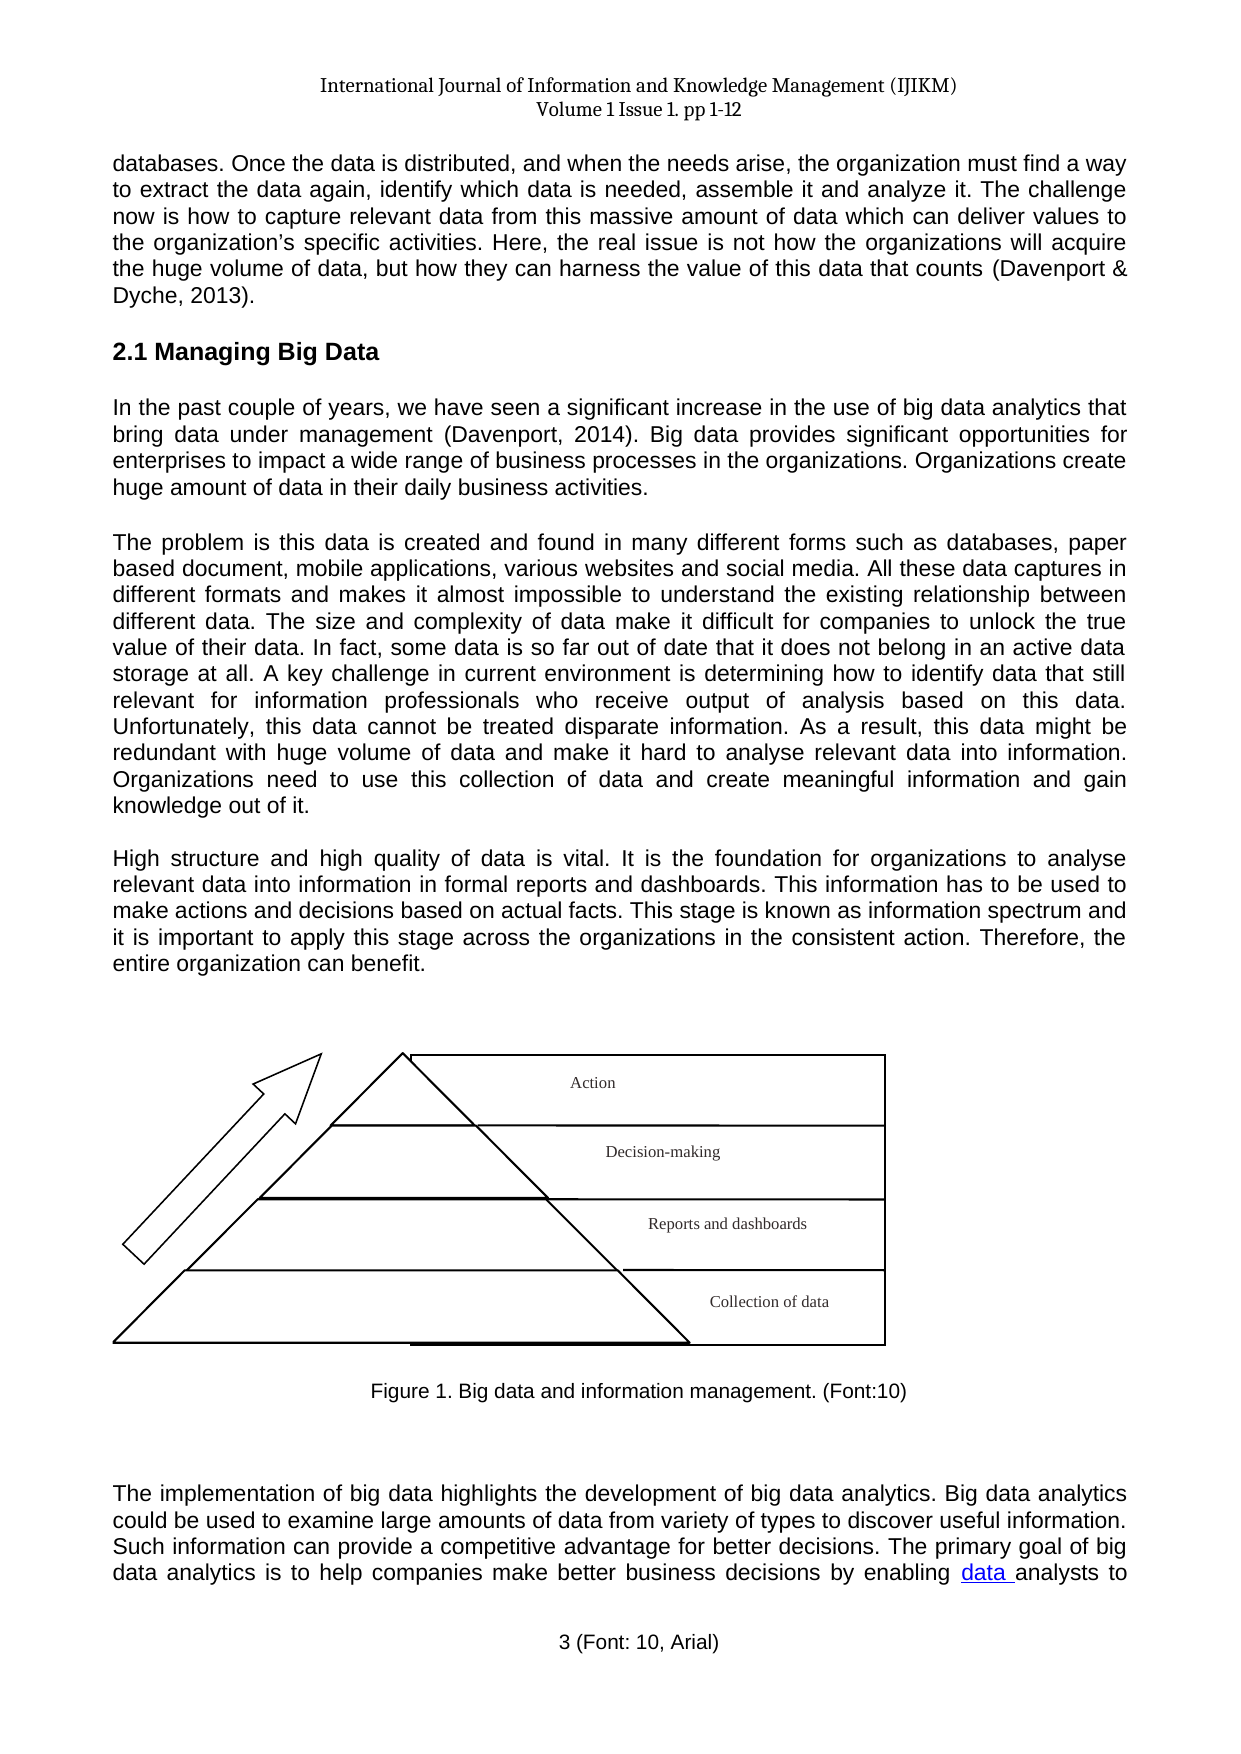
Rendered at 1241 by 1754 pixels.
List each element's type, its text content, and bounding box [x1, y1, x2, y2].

text The problem is this data is created and found in many different forms such as databases, paper based document, mobile applications, various websites and social media. All these data captures in different formats and makes it almost impossible to understand the existing relationship between different data. The size and complexity of data make it difficult for companies to unlock the true value of their data. In fact, some data is so far out of date that it does not belong in an active data storage at all. A key challenge in current environment is determining how to identify data that still relevant for information professionals who receive output of analysis based on this data. Unfortunately, this data cannot be treated disparate information. As a result, this data might be redundant with huge volume of data and make it hard to analyse relevant data into information. Organizations need to use this collection of data and create meaningful information and gain knowledge out of it. [112, 528, 1128, 818]
text High structure and high quality of data is vital. It is the foundation for organizations to analyse relevant data into information in formal reports and dashboards. This information has to be used to make actions and decisions based on actual facts. This stage is known as information spectrum and it is important to apply this stage across the organizations in the consistent action. Therefore, the entire organization can benefit. [112, 845, 1128, 977]
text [112, 1480, 1128, 1586]
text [112, 150, 1128, 308]
text In the past couple of years, we have seen a significant increase in the use of big data analytics that bring data under management (Davenport, 2014). Big data provides significant opportunities for enterprises to impact a wide range of business processes in the organizations. Organizations create huge amount of data in their daily business activities. [112, 394, 1128, 500]
text Figure 1. Big data and information management. (Font:10) [112, 1379, 1128, 1403]
text 2.1 Managing Big Data [112, 337, 1128, 366]
